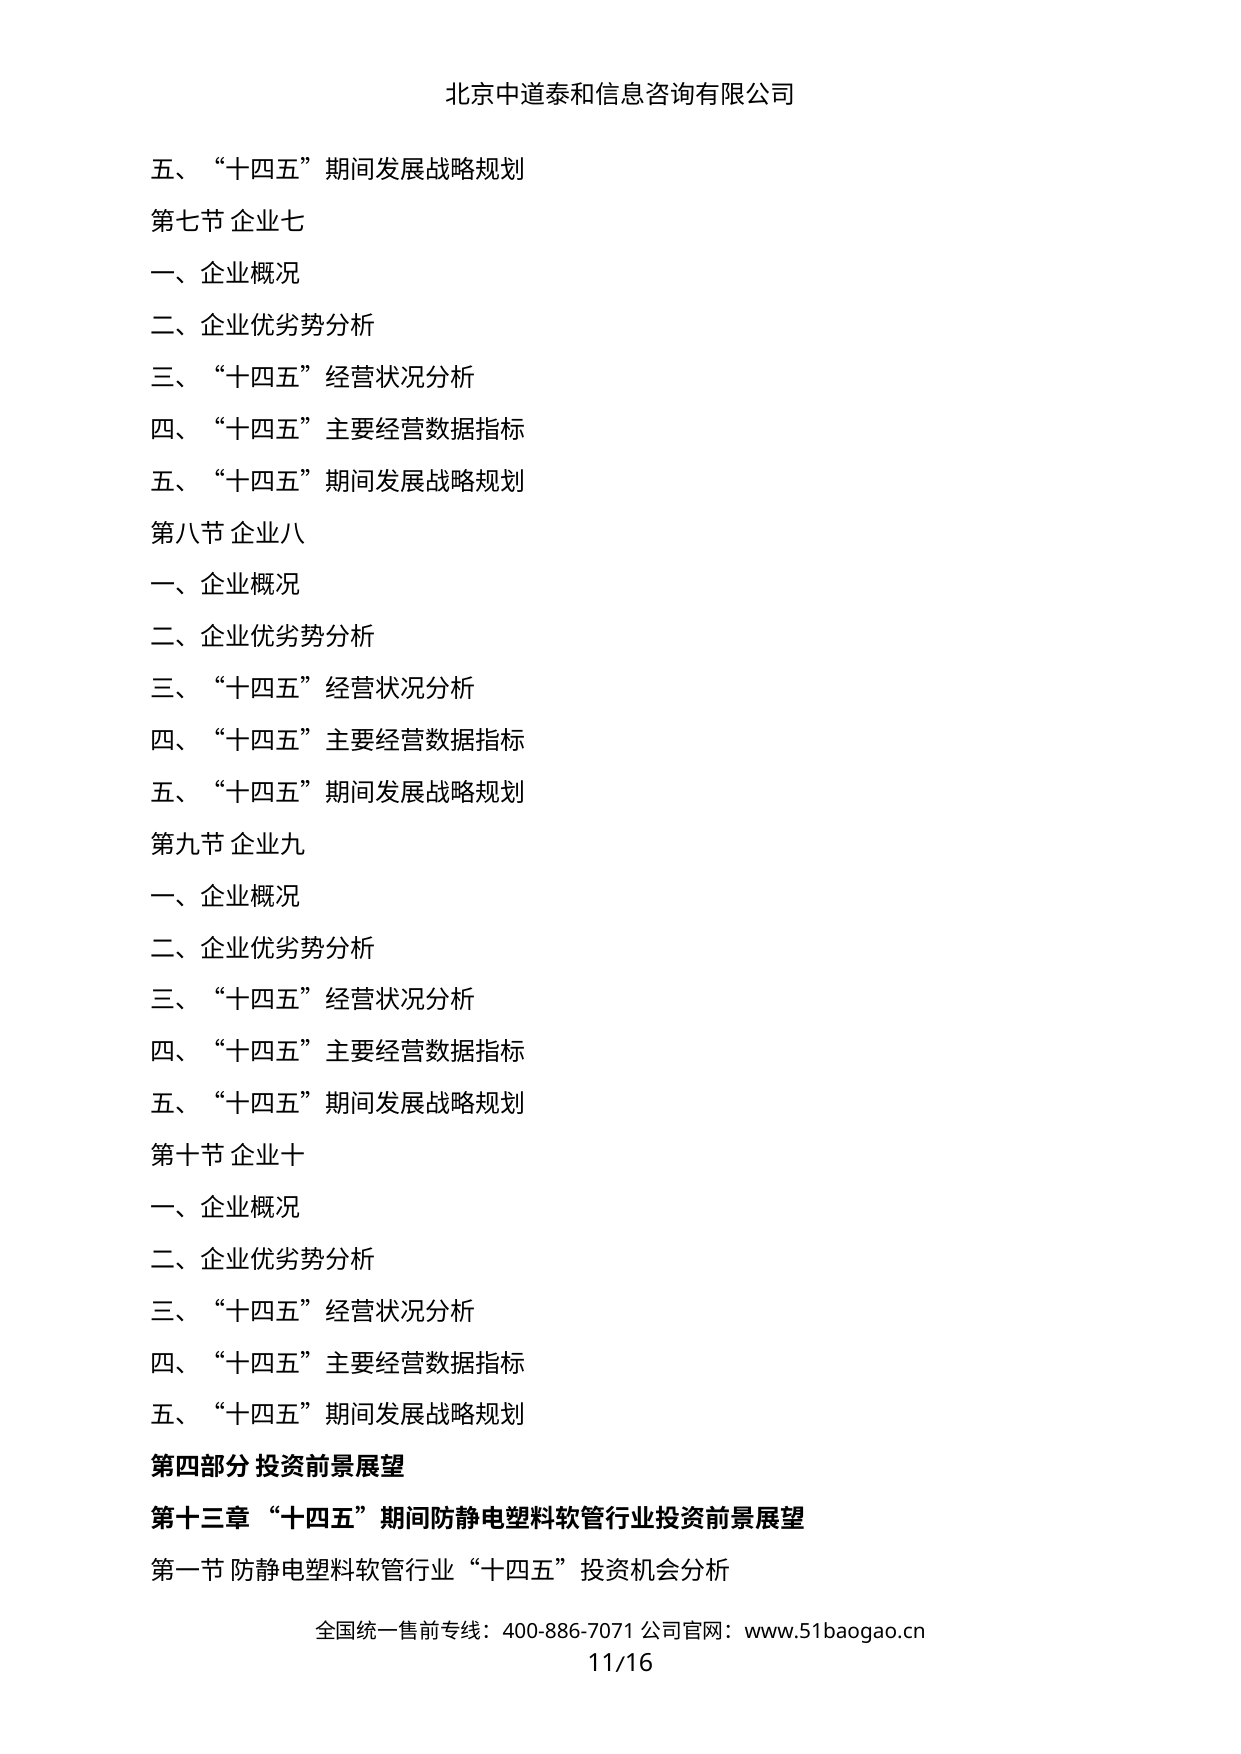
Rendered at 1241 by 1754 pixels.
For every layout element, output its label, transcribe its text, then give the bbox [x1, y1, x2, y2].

text 五、“十四五”期间发展战略规划 [150, 461, 1090, 497]
text 二、企业优劣势分析 [150, 1239, 1090, 1276]
text 四、“十四五”主要经营数据指标 [150, 1032, 1090, 1068]
text 三、“十四五”经营状况分析 [150, 980, 1090, 1016]
text 一、企业概况 [150, 1187, 1090, 1224]
text 五、“十四五”期间发展战略规划 [150, 1084, 1090, 1120]
text 第一节 防静电塑料软管行业“十四五”投资机会分析 [150, 1551, 1090, 1587]
text 三、“十四五”经营状况分析 [150, 1291, 1090, 1327]
text 第十三章 “十四五”期间防静电塑料软管行业投资前景展望 [150, 1499, 1090, 1535]
text 第七节 企业七 [150, 202, 1090, 238]
text 五、“十四五”期间发展战略规划 [150, 1395, 1090, 1431]
text 五、“十四五”期间发展战略规划 [150, 772, 1090, 809]
text 二、企业优劣势分析 [150, 306, 1090, 342]
text 第九节 企业九 [150, 824, 1090, 861]
text 三、“十四五”经营状况分析 [150, 357, 1090, 394]
text 四、“十四五”主要经营数据指标 [150, 721, 1090, 757]
text 二、企业优劣势分析 [150, 928, 1090, 964]
text 一、企业概况 [150, 876, 1090, 912]
text 五、“十四五”期间发展战略规划 [150, 150, 1090, 186]
text 一、企业概况 [150, 565, 1090, 601]
text 四、“十四五”主要经营数据指标 [150, 1343, 1090, 1379]
text 第十节 企业十 [150, 1136, 1090, 1172]
text 第四部分 投资前景展望 [150, 1447, 1090, 1483]
text 三、“十四五”经营状况分析 [150, 669, 1090, 705]
text 第八节 企业八 [150, 513, 1090, 549]
text 四、“十四五”主要经营数据指标 [150, 409, 1090, 446]
text 一、企业概况 [150, 254, 1090, 290]
text 二、企业优劣势分析 [150, 617, 1090, 653]
